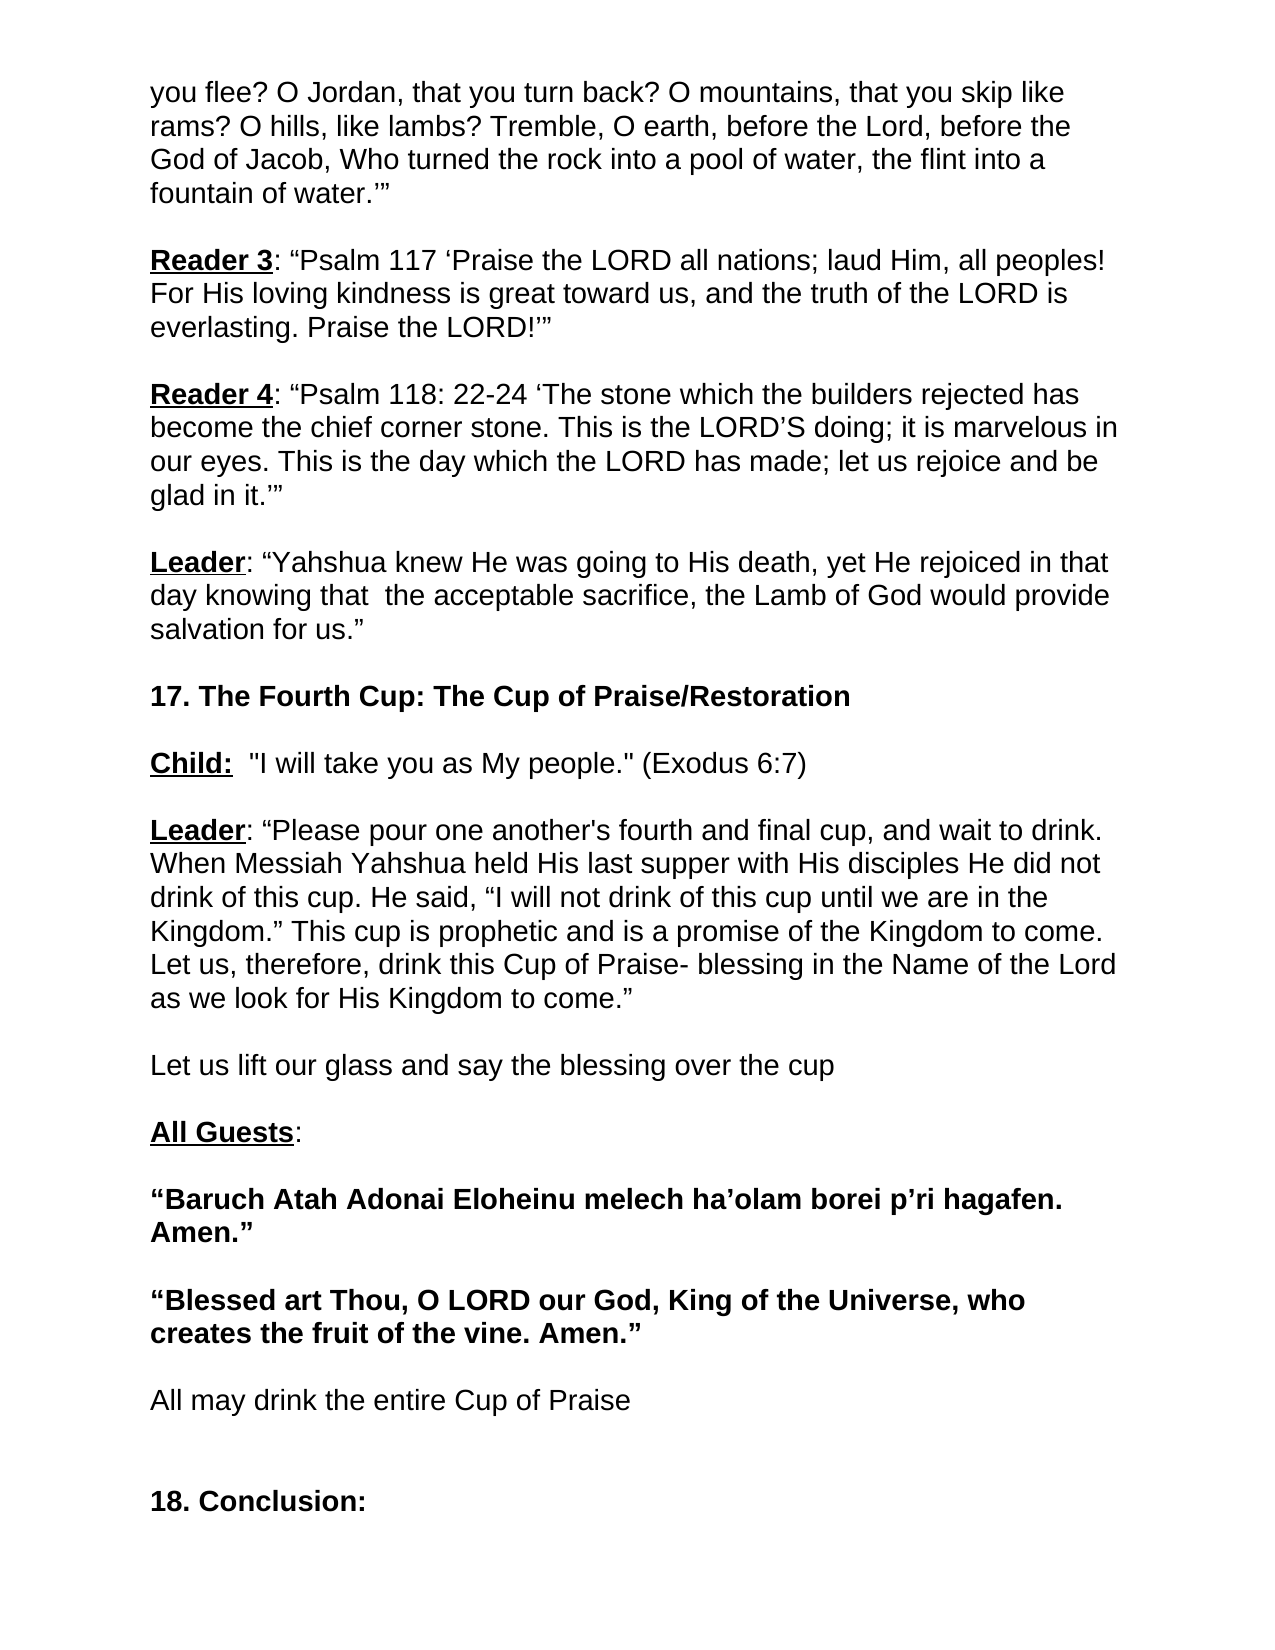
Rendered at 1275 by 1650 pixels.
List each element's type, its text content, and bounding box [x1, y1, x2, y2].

text Child: "I will take you as My people." (Exodus 6:7) [150, 746, 1125, 779]
text 18. Conclusion: [150, 1484, 1125, 1517]
text Leader: “Please pour one another's fourth and final cup, and wait to drink. When Messiah Yahshua held His last supper with His disciples He did not drink of this cup. He said, “I will not drink of this cup until we are in the Kingdom.” This cup is prophetic and is a promise of the Kingdom to come. Let us, therefore, drink this Cup of Praise- blessing in the Name of the Lord as we look for His Kingdom to come.” [150, 813, 1125, 1014]
text All may drink the entire Cup of Praise [150, 1383, 1125, 1417]
text Reader 3: “Psalm 117 ‘Praise the LORD all nations; laud Him, all peoples! For His loving kindness is great toward us, and the truth of the LORD is everlasting. Praise the LORD!’” [150, 243, 1125, 343]
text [150, 75, 1125, 209]
text “Baruch Atah Adonai Eloheinu melech ha’olam borei p’ri hagafen. Amen.” [150, 1182, 1125, 1249]
text Reader 4: “Psalm 118: 22-24 ‘The stone which the builders rejected has become the chief corner stone. This is the LORD’S doing; it is marvelous in our eyes. This is the day which the LORD has made; let us rejoice and be glad in it.’” [150, 377, 1125, 511]
text All Guests: [150, 1115, 1125, 1148]
text Leader: “Yahshua knew He was going to His death, yet He rejoiced in that day knowing that the acceptable sacrifice, the Lamb of God would provide salvation for us.” [150, 544, 1125, 645]
text Let us lift our glass and say the blessing over the cup [150, 1048, 1125, 1081]
text “Blessed art Thou, O LORD our God, King of the Universe, who creates the fruit of the vine. Amen.” [150, 1282, 1125, 1349]
text 17. The Fourth Cup: The Cup of Praise/Restoration [150, 679, 1125, 712]
